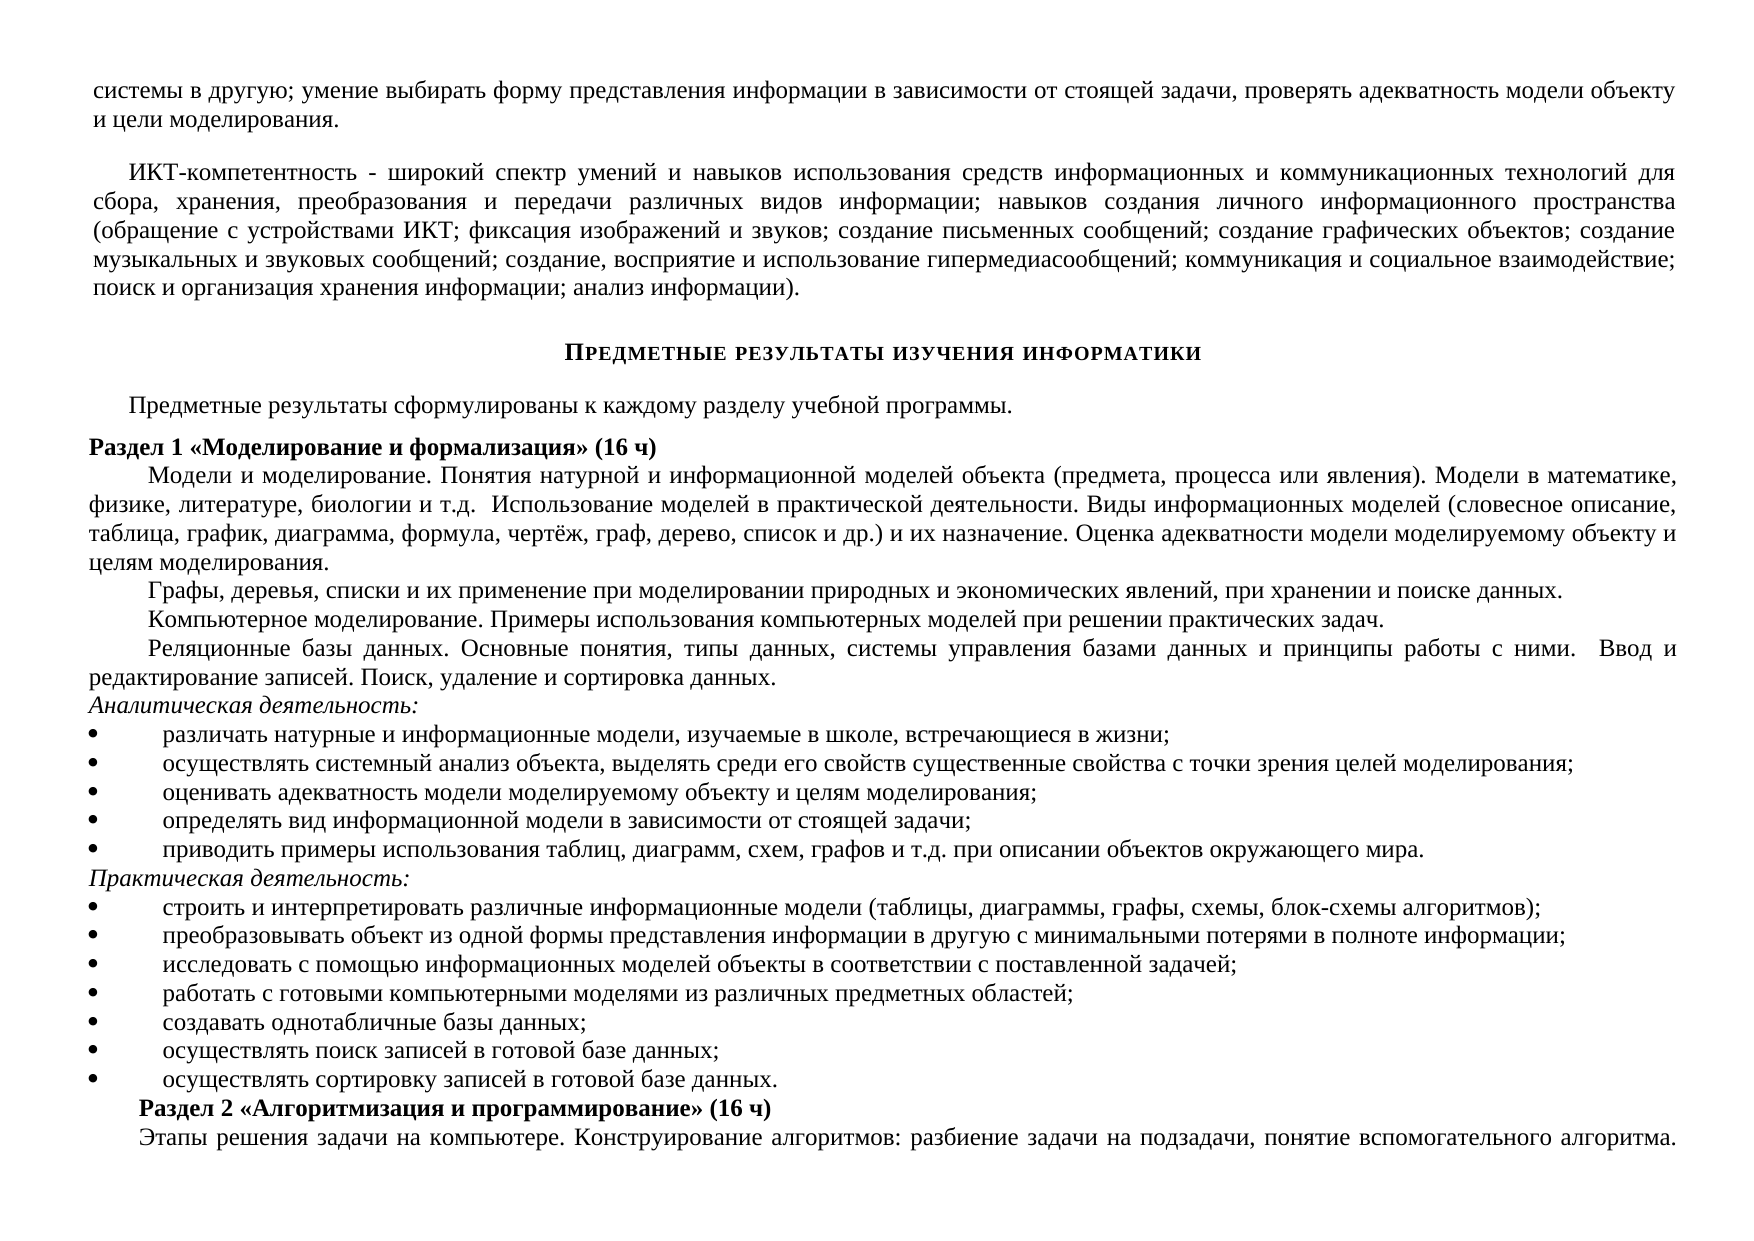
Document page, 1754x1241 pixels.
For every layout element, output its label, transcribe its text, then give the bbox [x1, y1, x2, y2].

list создавать однотабличные базы данных; [89, 1007, 1679, 1035]
list различать натурные и информационные модели, изучаемые в школе, встречающиеся в жизни; [89, 719, 1679, 748]
list осуществлять системный анализ объекта, выделять среди его свойств существенные свойства с точки зрения целей моделирования; [89, 748, 1679, 777]
text Раздел 2 «Алгоритмизация и программирование» (16 ч) [101, 1093, 1679, 1122]
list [93, 75, 1677, 132]
list преобразовывать объект из одной формы представления информации в другую с минимальными потерями в полноте информации; [89, 920, 1679, 949]
list осуществлять поиск записей в готовой базе данных; [89, 1035, 1679, 1064]
text Предметные результаты изучения информатики [89, 337, 1677, 365]
list определять вид информационной модели в зависимости от стоящей задачи; [89, 805, 1679, 834]
list работать с готовыми компьютерными моделями из различных предметных областей; [89, 978, 1679, 1007]
list исследовать с помощью информационных моделей объекты в соответствии с поставленной задачей; [89, 949, 1679, 978]
list приводить примеры использования таблиц, диаграмм, схем, графов и т.д. при описании объектов окружающего мира. [89, 834, 1679, 863]
text Модели и моделирование. Понятия натурной и информационной моделей объекта (предмета, процесса или явления). Модели в математике, физике, литературе, биологии и т.д. Использование моделей в практической деятельности. Виды информационных моделей (словесное описание, таблица, график, диаграмма, формула, чертёж, граф, дерево, список и др.) и их назначение. Оценка адекватности модели моделируемому объекту и целям моделирования. [89, 460, 1679, 575]
text Реляционные базы данных. Основные понятия, типы данных, системы управления базами данных и принципы работы с ними. Ввод и редактирование записей. Поиск, удаление и сортировка данных. [89, 633, 1679, 690]
text Раздел 1 «Моделирование и формализация» (16 ч) [89, 432, 1679, 460]
text Предметные результаты сформулированы к каждому разделу учебной программы. [93, 390, 1679, 419]
list строить и интерпретировать различные информационные модели (таблицы, диаграммы, графы, схемы, блок-схемы алгоритмов); [89, 892, 1679, 920]
list осуществлять сортировку записей в готовой базе данных. [89, 1064, 1679, 1093]
text Компьютерное моделирование. Примеры использования компьютерных моделей при решении практических задач. [89, 604, 1679, 633]
text Графы, деревья, списки и их применение при моделировании природных и экономических явлений, при хранении и поиске данных. [89, 575, 1679, 604]
text Аналитическая деятельность: [89, 690, 1679, 719]
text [101, 1122, 1679, 1150]
list оценивать адекватность модели моделируемому объекту и целям моделирования; [89, 777, 1679, 805]
text ИКТ-компетентность - широкий спектр умений и навыков использования средств информационных и коммуникационных технологий для сбора, хранения, преобразования и передачи различных видов информации; навыков создания личного информационного пространства (обращение с устройствами ИКТ; фиксация изображений и звуков; создание письменных сообщений; создание графических объектов; создание музыкальных и звуковых сообщений; создание, восприятие и использование гипермедиасообщений; коммуникация и социальное взаимодействие; поиск и организация хранения информации; анализ информации). [93, 157, 1677, 301]
text Практическая деятельность: [89, 863, 1679, 892]
